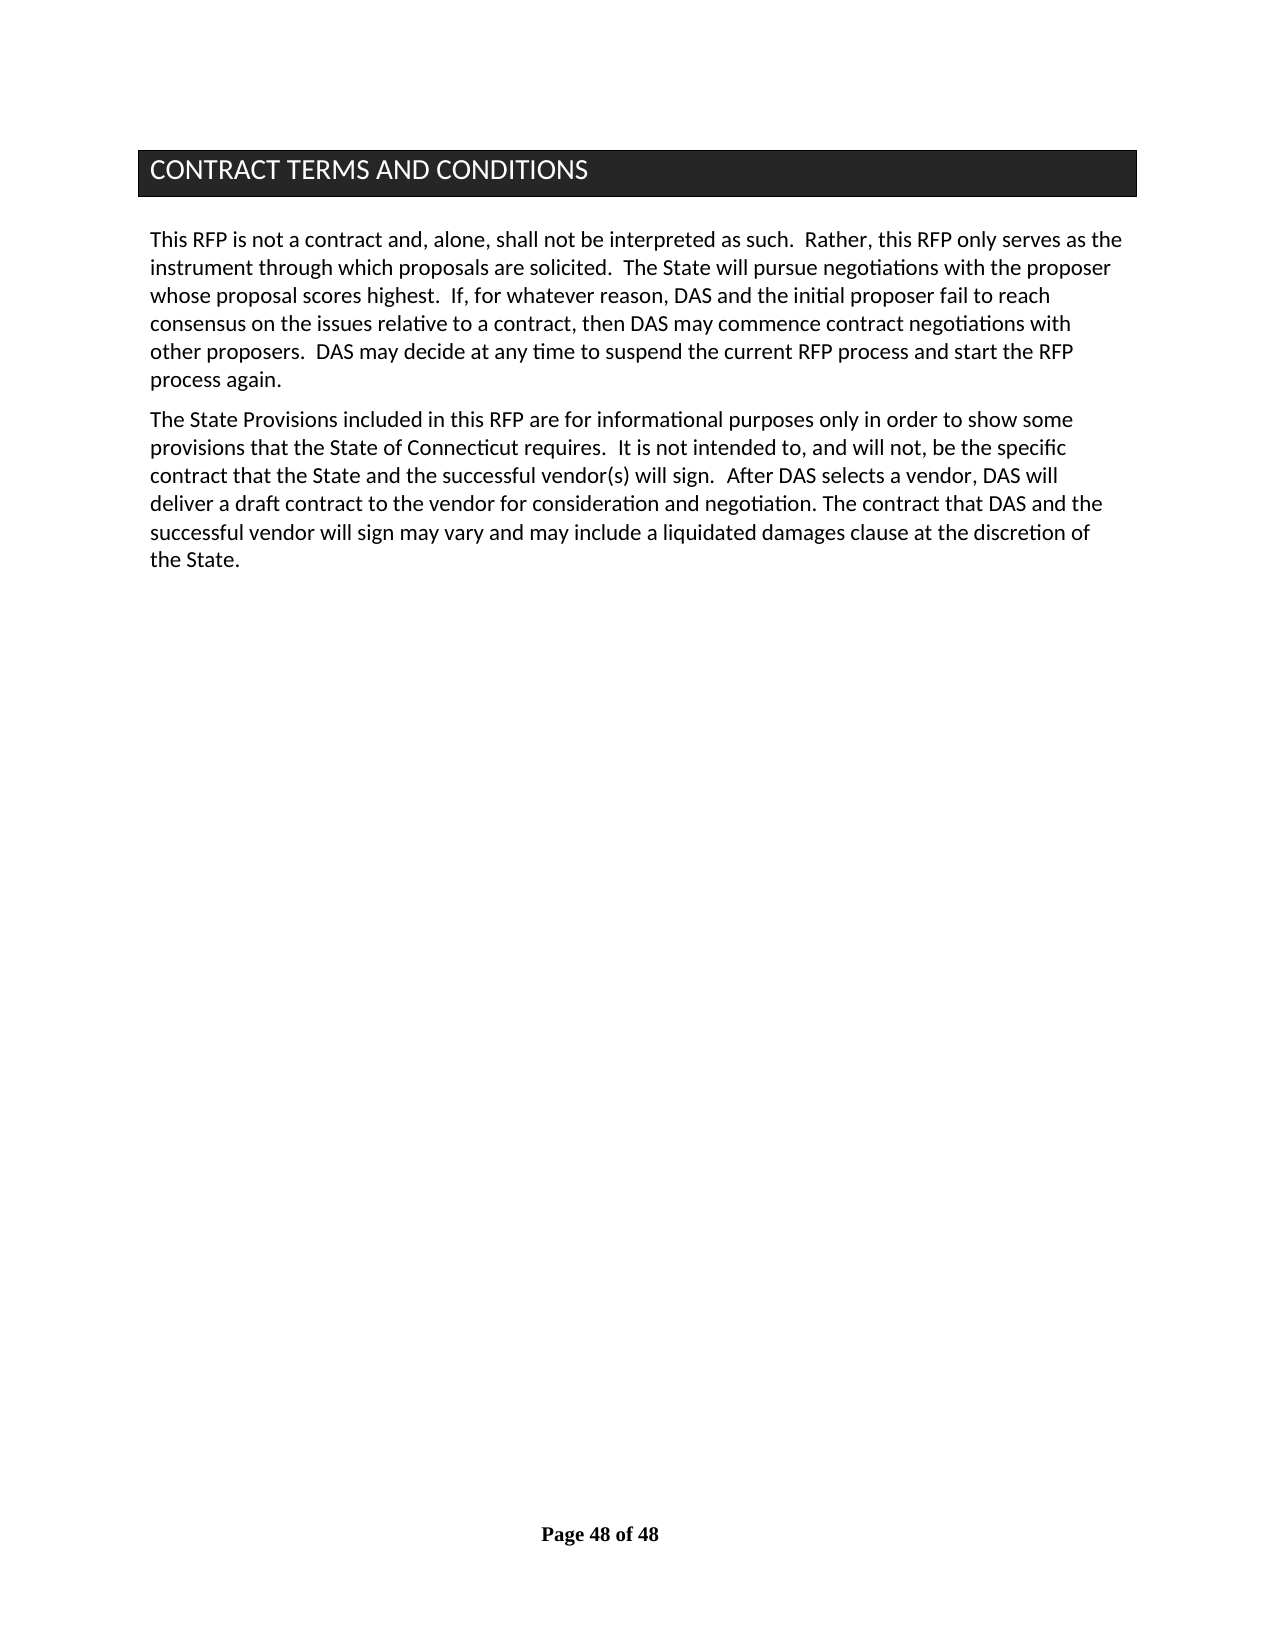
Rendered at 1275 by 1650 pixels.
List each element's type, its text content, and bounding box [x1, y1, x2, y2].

table_header CONTRACT TERMS AND CONDITIONS [139, 151, 1136, 196]
text The State Provisions included in this RFP are for informational purposes only in order to show some provisions that the State of Connecticut requires. It is not intended to, and will not, be the specific contract that the State and the successful vendor(s) will sign. After DAS selects a vendor, DAS will deliver a draft contract to the vendor for consideration and negotiation. The contract that DAS and the successful vendor will sign may vary and may include a liquidated damages clause at the discretion of the State. [150, 406, 1125, 574]
text This RFP is not a contract and, alone, shall not be interpreted as such. Rather, this RFP only serves as the instrument through which proposals are solicited. The State will pursue negotiations with the proposer whose proposal scores highest. If, for whatever reason, DAS and the initial proposer fail to reach consensus on the issues relative to a contract, then DAS may commence contract negotiations with other proposers. DAS may decide at any time to suspend the current RFP process and start the RFP process again. [150, 225, 1125, 393]
